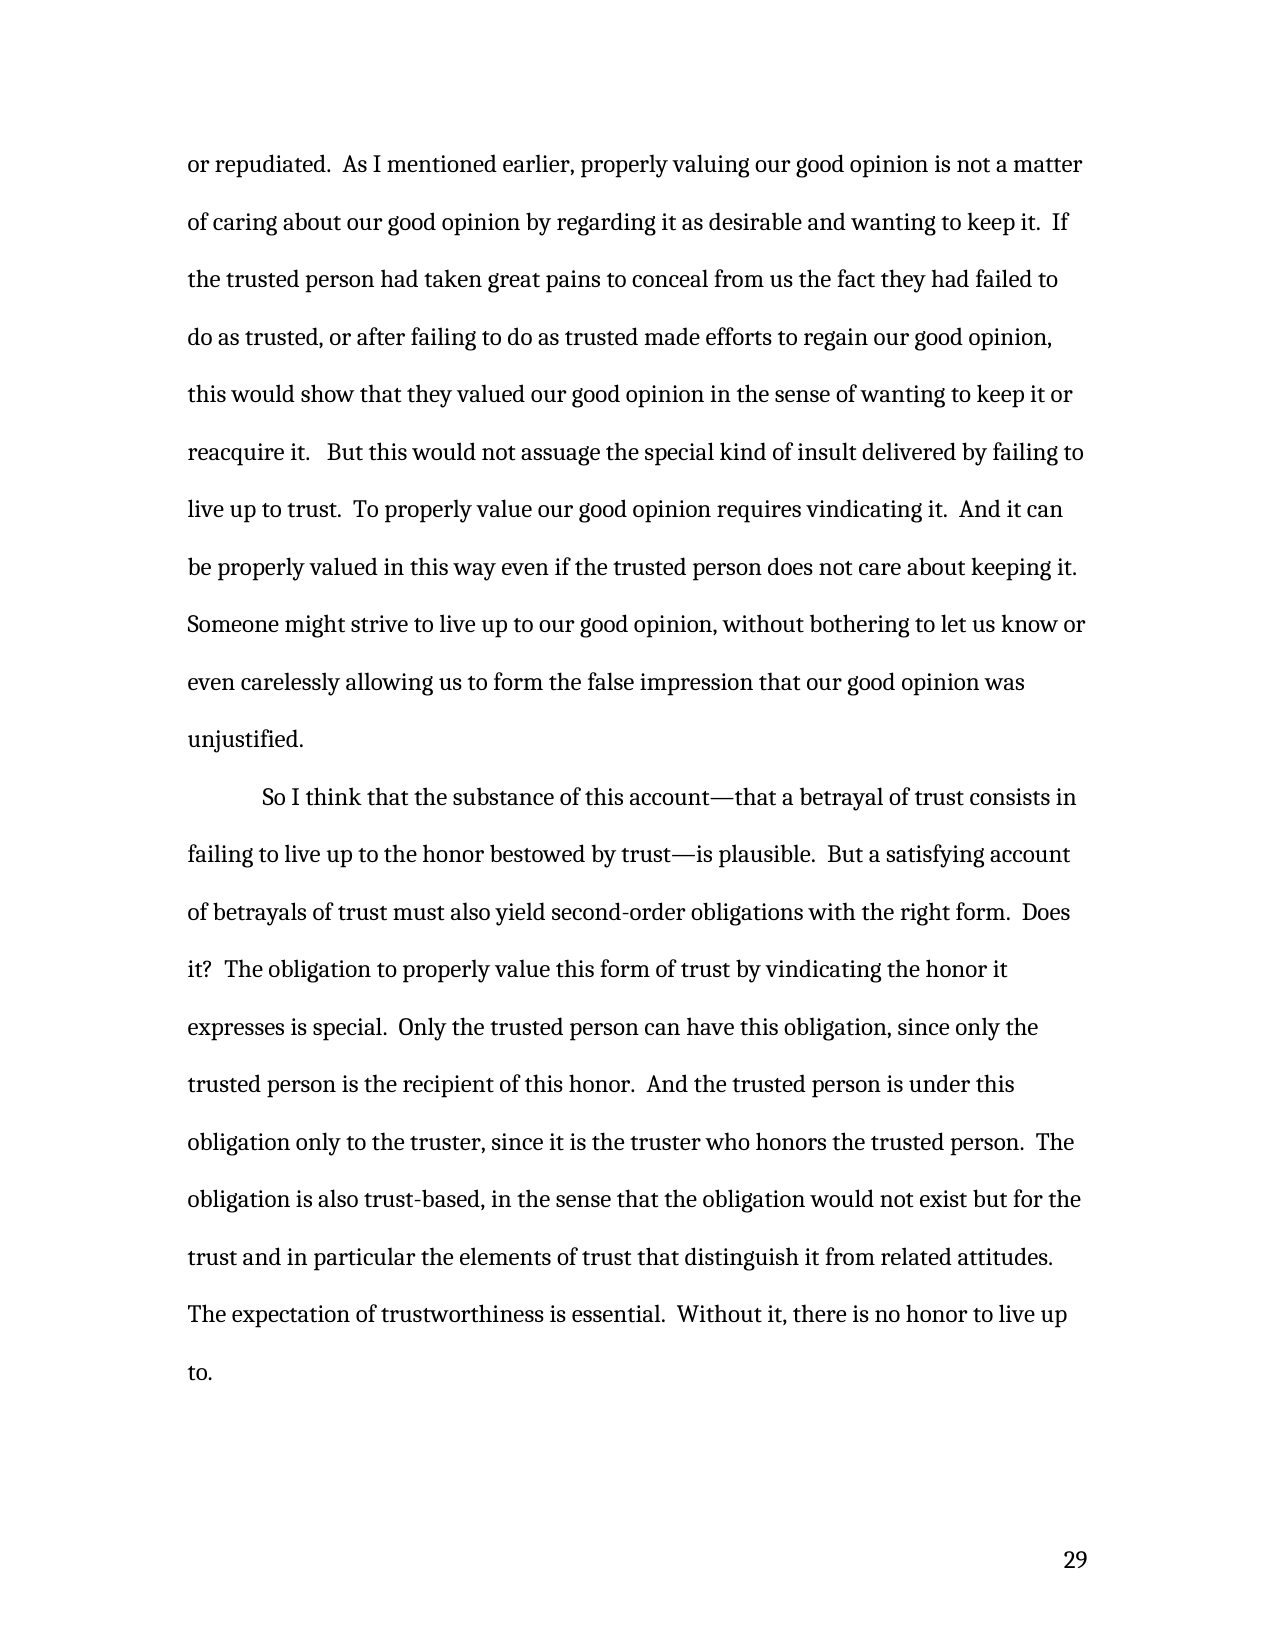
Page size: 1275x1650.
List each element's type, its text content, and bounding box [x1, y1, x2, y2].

text So I think that the substance of this account—that a betrayal of trust consists in failing to live up to the honor bestowed by trust—is plausible. But a satisfying account of betrayals of trust must also yield second-order obligations with the right form. Does it? The obligation to properly value this form of trust by vindicating the honor it expresses is special. Only the trusted person can have this obligation, since only the trusted person is the recipient of this honor. And the trusted person is under this obligation only to the truster, since it is the truster who honors the trusted person. The obligation is also trust-based, in the sense that the obligation would not exist but for the trust and in particular the elements of trust that distinguish it from related attitudes. The expectation of trustworthiness is essential. Without it, there is no honor to live up to. [187, 782, 1087, 1386]
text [187, 150, 1087, 754]
